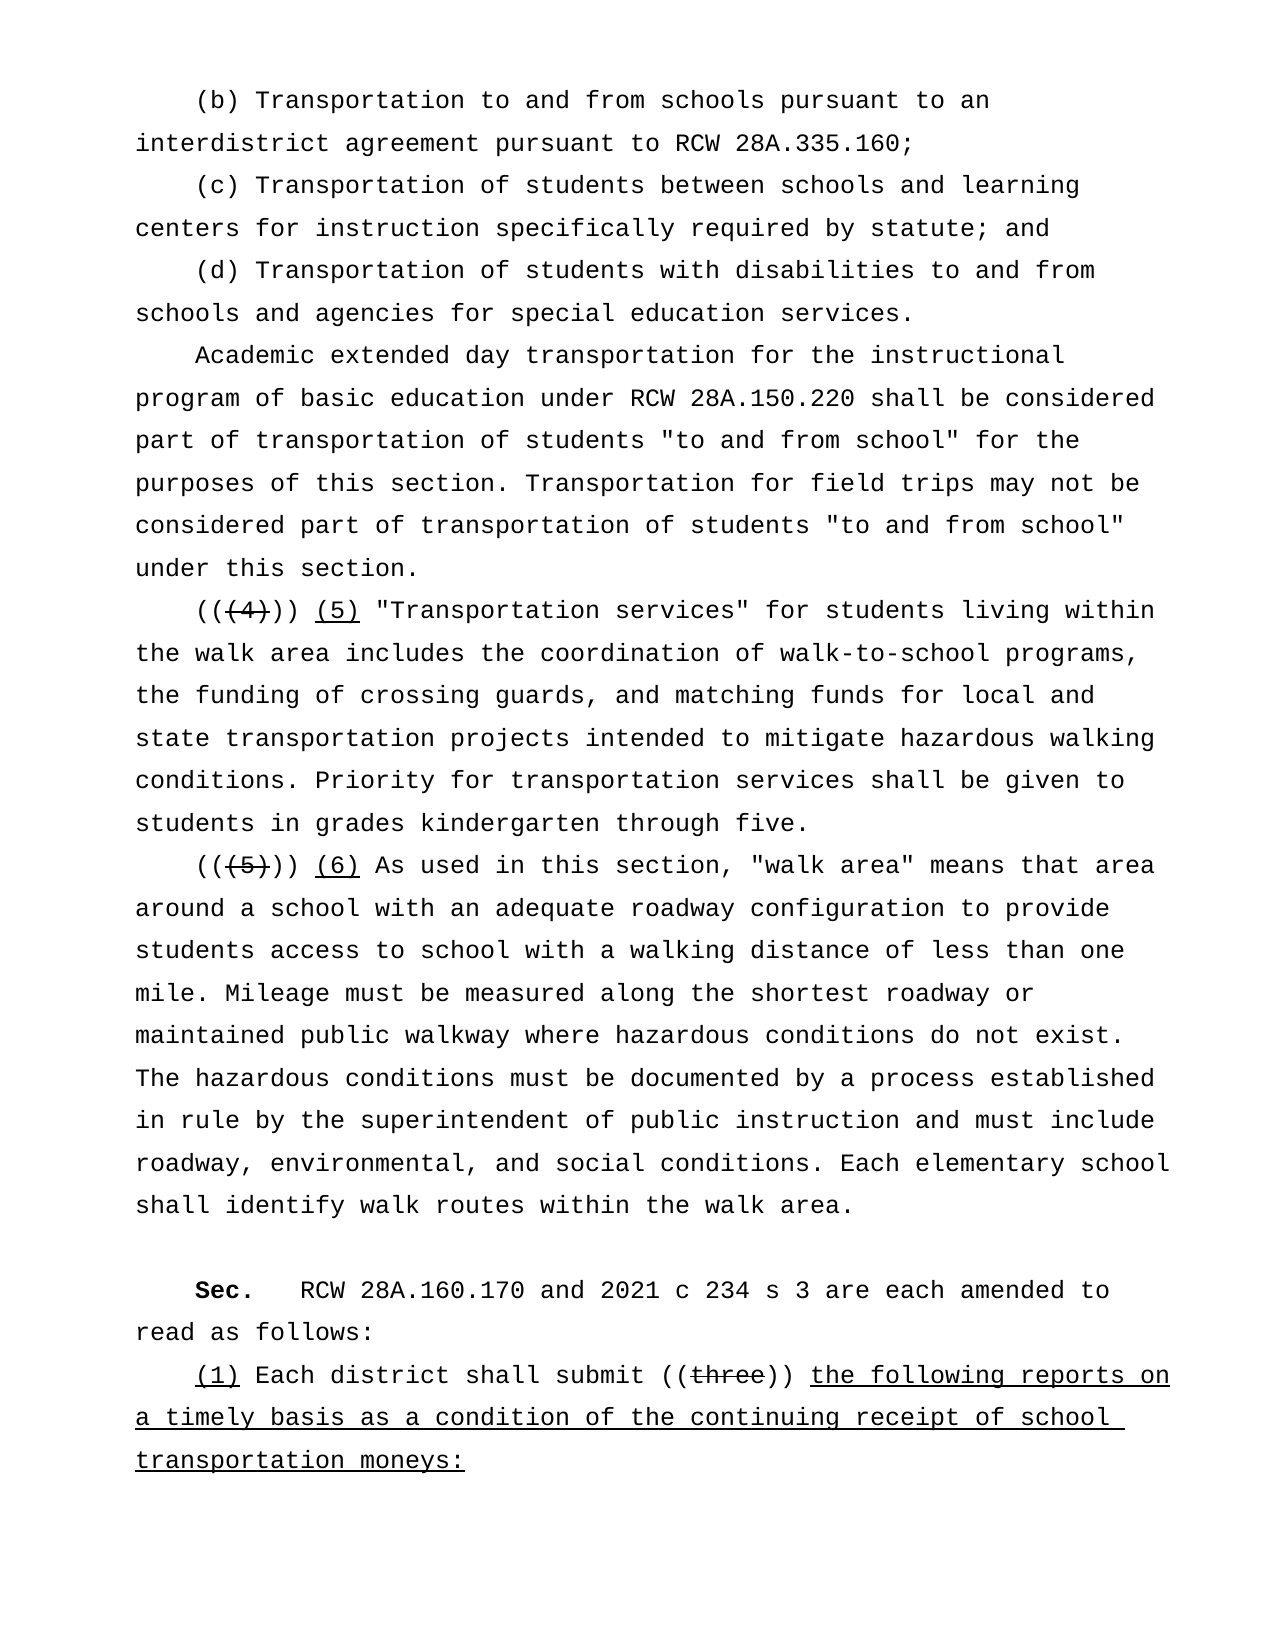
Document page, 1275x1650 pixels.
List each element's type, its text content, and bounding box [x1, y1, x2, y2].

text (d) Transportation of students with disabilities to and from schools and agencies for special education services. [135, 245, 1170, 330]
text Academic extended day transportation for the instructional program of basic education under RCW 28A.150.220 shall be considered part of transportation of students "to and from school" for the purposes of this section. Transportation for field trips may not be considered part of transportation of students "to and from school" under this section. [135, 330, 1170, 585]
text (c) Transportation of students between schools and learning centers for instruction specifically required by statute; and [135, 160, 1170, 245]
text Sec. RCW 28A.160.170 and 2021 c 234 s 3 are each amended to read as follows: [135, 1264, 1170, 1349]
text (b) Transportation to and from schools pursuant to an interdistrict agreement pursuant to RCW 28A.335.160; [135, 75, 1170, 160]
text (1) Each district shall submit ((three)) the following reports on a timely basis as a condition of the continuing receipt of school transportation moneys: [135, 1349, 1170, 1477]
text (((4))) (5) "Transportation services" for students living within the walk area includes the coordination of walk-to-school programs, the funding of crossing guards, and matching funds for local and state transportation projects intended to mitigate hazardous walking conditions. Priority for transportation services shall be given to students in grades kindergarten through five. [135, 585, 1170, 840]
text (((5))) (6) As used in this section, "walk area" means that area around a school with an adequate roadway configuration to provide students access to school with a walking distance of less than one mile. Mileage must be measured along the shortest roadway or maintained public walkway where hazardous conditions do not exist. The hazardous conditions must be documented by a process established in rule by the superintendent of public instruction and must include roadway, environmental, and social conditions. Each elementary school shall identify walk routes within the walk area. [135, 840, 1170, 1222]
